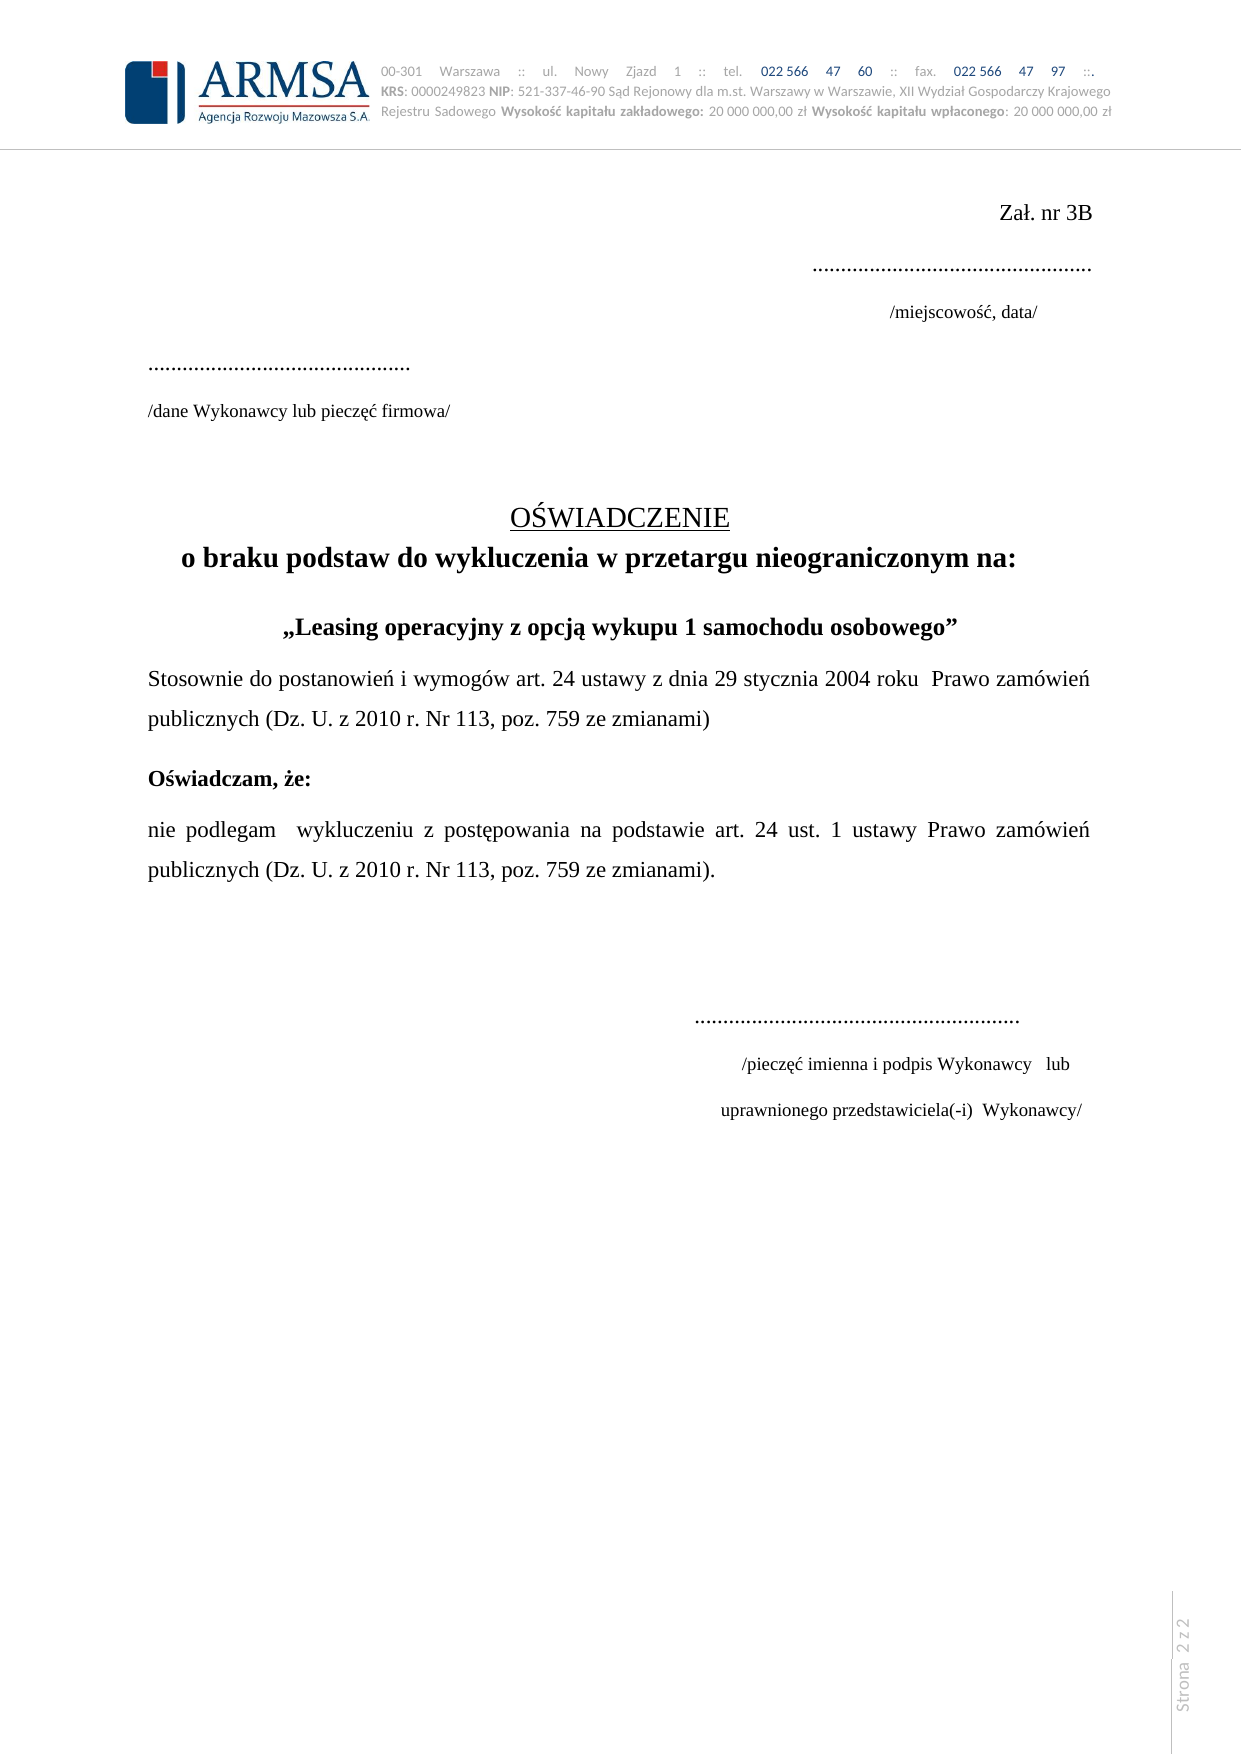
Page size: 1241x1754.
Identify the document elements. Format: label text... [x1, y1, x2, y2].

text o braku podstaw do wykluczenia w przetargu nieograniczonym na: [148, 540, 1050, 574]
text Zał. nr 3B [148, 199, 1092, 225]
text „Leasing operacyjny z opcją wykupu 1 samochodu osobowego” [148, 612, 1092, 640]
text Oświadczam, że: [148, 765, 1092, 792]
picture [125, 61, 370, 124]
text ................................................. [148, 250, 1092, 276]
text /miejscowość, data/ [738, 301, 1092, 322]
text /pieczęć imienna i podpis Wykonawcy lub [148, 1053, 1092, 1075]
subtitle OŚWIADCZENIE [148, 501, 1092, 534]
text Stosownie do postanowień i wymogów art. 24 ustawy z dnia 29 stycznia 2004 roku Prawo zamówień publicznych (Dz. U. z 2010 r. Nr 113, poz. 759 ze zmianami) [148, 665, 1092, 731]
text .............................................. [148, 349, 1092, 375]
text ......................................................... [694, 1002, 1092, 1029]
text nie podlegam wykluczeniu z postępowania na podstawie art. 24 ust. 1 ustawy Prawo zamówień publicznych (Dz. U. z 2010 r. Nr 113, poz. 759 ze zmianami). [148, 816, 1092, 882]
text /dane Wykonawcy lub pieczęć firmowa/ [148, 400, 1092, 421]
text uprawnionego przedstawiciela(-i) Wykonawcy/ [148, 1099, 1092, 1121]
